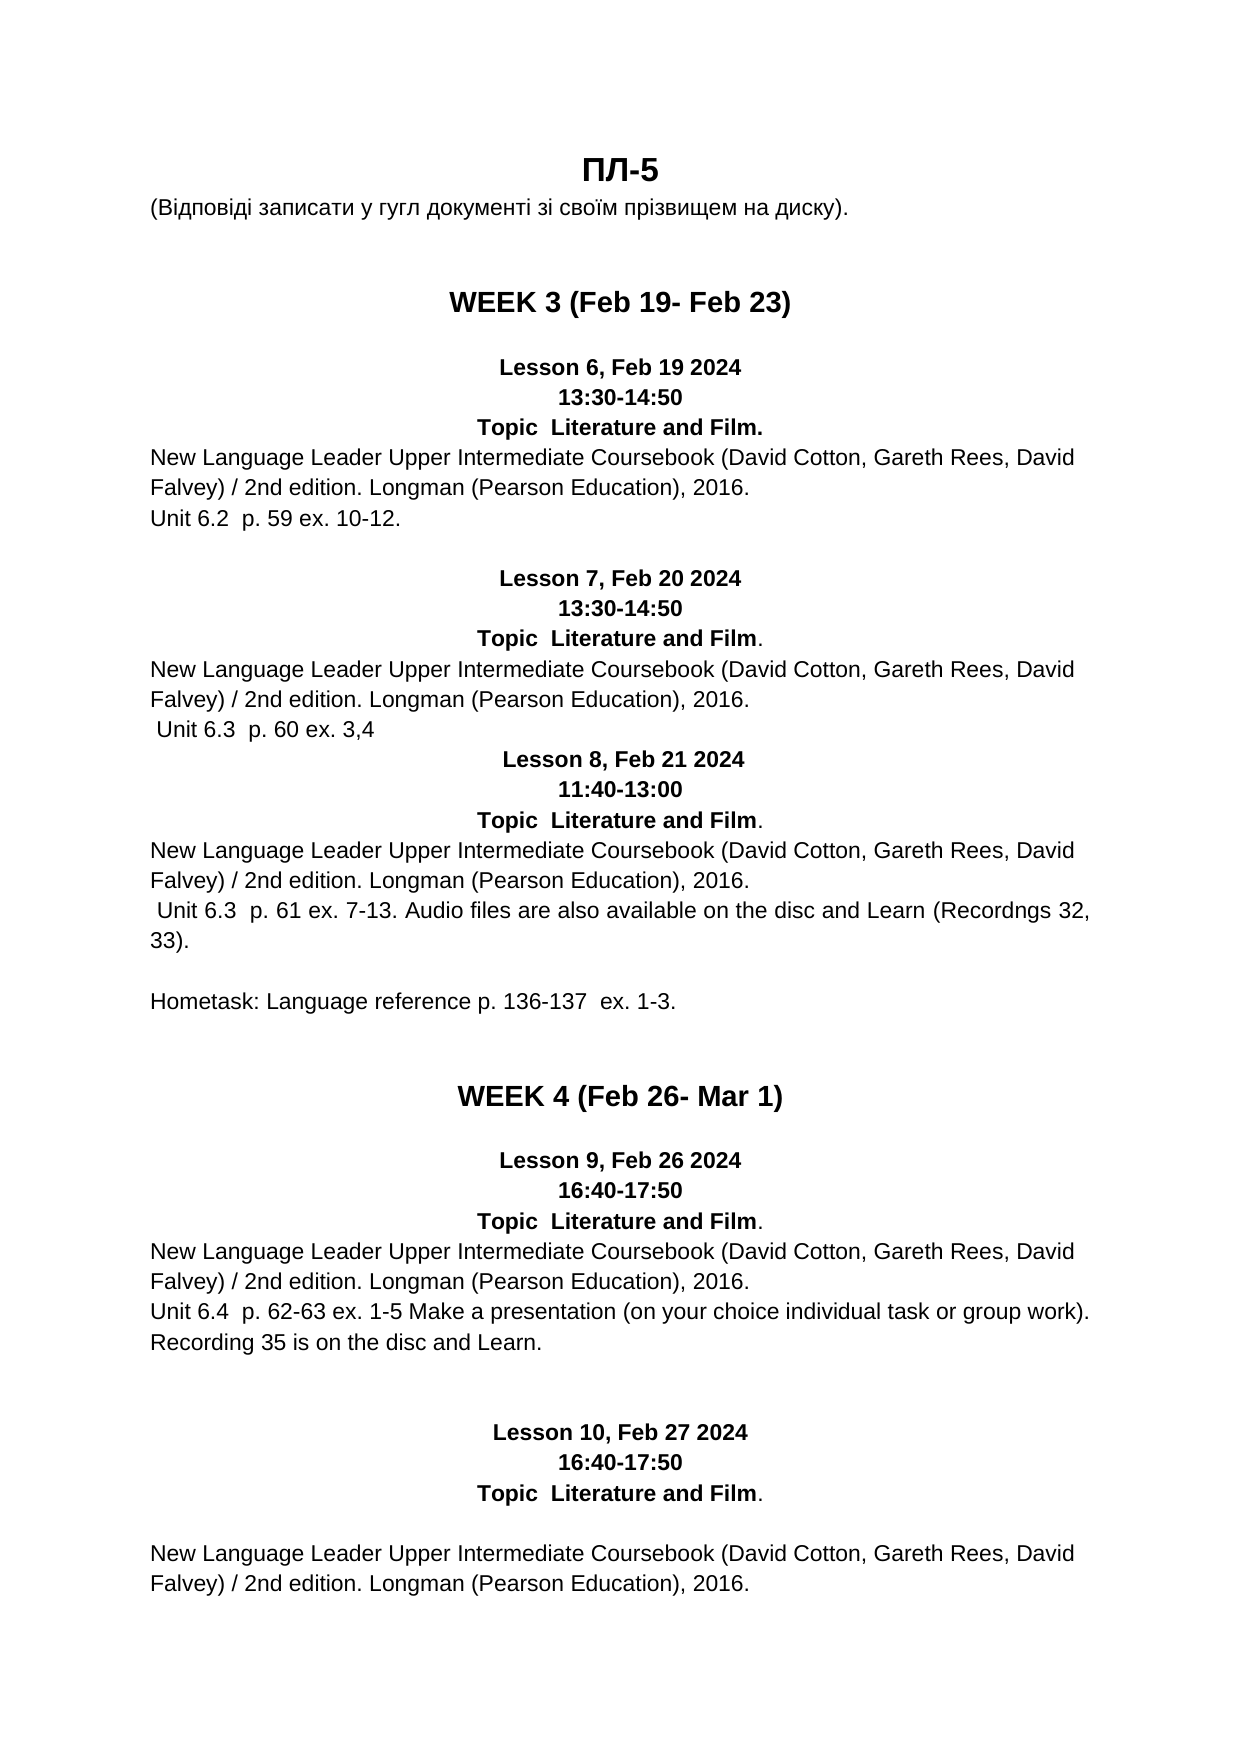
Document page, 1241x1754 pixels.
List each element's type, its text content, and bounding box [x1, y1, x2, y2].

text Hometask: Language reference p. 136-137 ex. 1-3. [150, 988, 1090, 1014]
text 13:30-14:50 [150, 595, 1090, 622]
text New Language Leader Upper Intermediate Coursebook (David Cotton, Gareth Rees, David Falvey) / 2nd edition. Longman (Pearson Education), 2016. [150, 837, 1090, 893]
text Unit 6.4 p. 62-63 ex. 1-5 Make a presentation (on your choice individual task or group work). [150, 1298, 1090, 1325]
text Topic Literature and Film. [150, 1208, 1090, 1234]
text 13:30-14:50 [150, 384, 1090, 410]
text 16:40-17:50 [150, 1177, 1090, 1204]
text Lesson 10, Feb 27 2024 [150, 1419, 1090, 1446]
text New Language Leader Upper Intermediate Coursebook (David Cotton, Gareth Rees, David Falvey) / 2nd edition. Longman (Pearson Education), 2016. [150, 444, 1090, 501]
text New Language Leader Upper Intermediate Coursebook (David Cotton, Gareth Rees, David Falvey) / 2nd edition. Longman (Pearson Education), 2016. [150, 656, 1090, 712]
text Unit 6.3 p. 60 ex. 3,4 [150, 716, 1090, 742]
text WEEK 3 (Feb 19- Feb 23) [150, 285, 1090, 318]
text Topic Literature and Film. [150, 414, 1090, 440]
text Unit 6.2 p. 59 ex. 10-12. [150, 504, 1090, 531]
text ПЛ-5 [150, 150, 1090, 188]
text Topic Literature and Film. [150, 1479, 1090, 1506]
text (Відповіді записати у гугл документі зі своїм прізвищем на диску). [150, 194, 1090, 221]
text WEEK 4 (Feb 26- Mar 1) [150, 1078, 1090, 1112]
text Topic Literature and Film. [150, 807, 1090, 833]
text Lesson 9, Feb 26 2024 [150, 1147, 1090, 1174]
text Unit 6.3 p. 61 ex. 7-13. Audio files are also available on the disc and Learn (Recordngs 32, 33). [150, 897, 1090, 954]
text Lesson 7, Feb 20 2024 [150, 565, 1090, 591]
text 11:40-13:00 [150, 776, 1090, 803]
text Lesson 6, Feb 19 2024 [150, 353, 1090, 380]
text Topic Literature and Film. [150, 625, 1090, 652]
text 16:40-17:50 [150, 1449, 1090, 1476]
text Lesson 8, Feb 21 2024 [150, 746, 1090, 773]
text New Language Leader Upper Intermediate Coursebook (David Cotton, Gareth Rees, David Falvey) / 2nd edition. Longman (Pearson Education), 2016. [150, 1238, 1090, 1294]
text New Language Leader Upper Intermediate Coursebook (David Cotton, Gareth Rees, David Falvey) / 2nd edition. Longman (Pearson Education), 2016. [150, 1540, 1090, 1597]
text Recording 35 is on the disc and Learn. [150, 1328, 1090, 1355]
